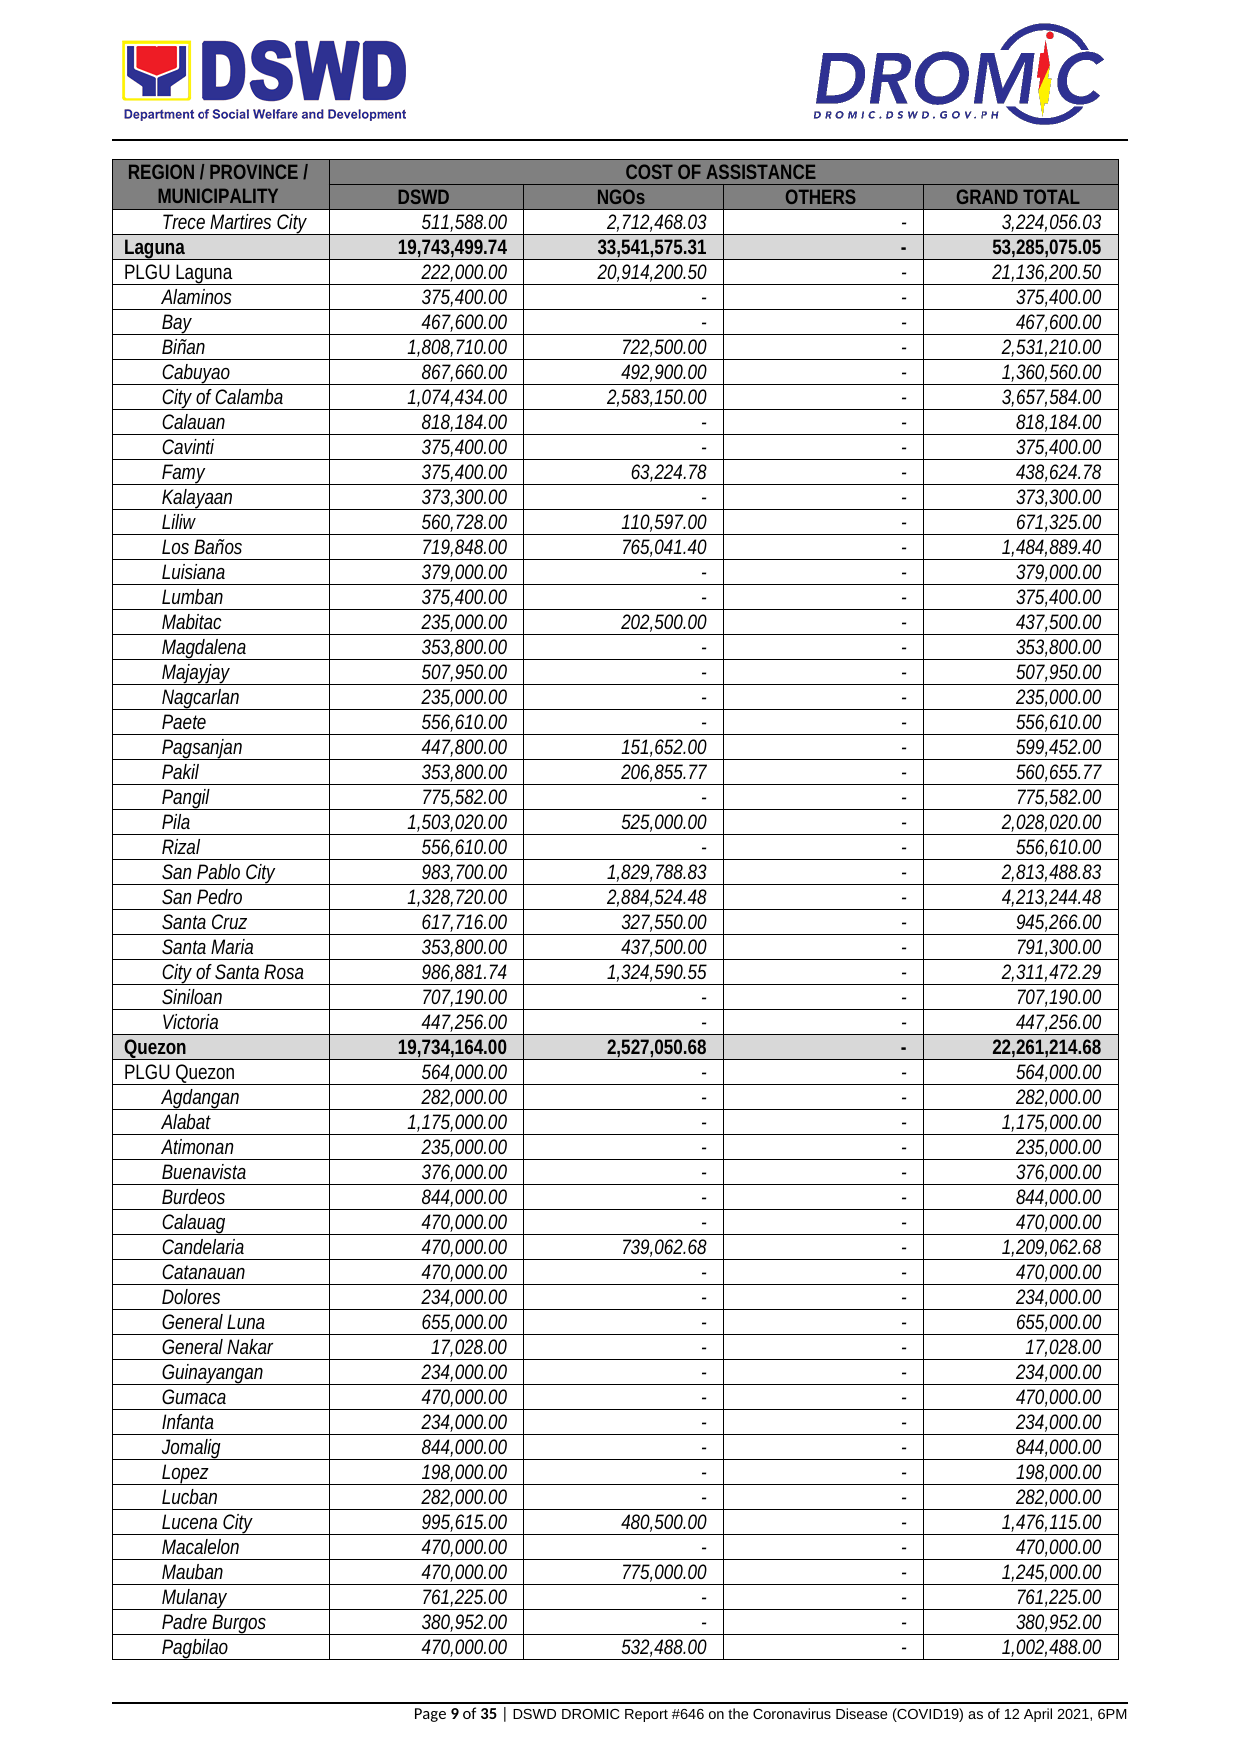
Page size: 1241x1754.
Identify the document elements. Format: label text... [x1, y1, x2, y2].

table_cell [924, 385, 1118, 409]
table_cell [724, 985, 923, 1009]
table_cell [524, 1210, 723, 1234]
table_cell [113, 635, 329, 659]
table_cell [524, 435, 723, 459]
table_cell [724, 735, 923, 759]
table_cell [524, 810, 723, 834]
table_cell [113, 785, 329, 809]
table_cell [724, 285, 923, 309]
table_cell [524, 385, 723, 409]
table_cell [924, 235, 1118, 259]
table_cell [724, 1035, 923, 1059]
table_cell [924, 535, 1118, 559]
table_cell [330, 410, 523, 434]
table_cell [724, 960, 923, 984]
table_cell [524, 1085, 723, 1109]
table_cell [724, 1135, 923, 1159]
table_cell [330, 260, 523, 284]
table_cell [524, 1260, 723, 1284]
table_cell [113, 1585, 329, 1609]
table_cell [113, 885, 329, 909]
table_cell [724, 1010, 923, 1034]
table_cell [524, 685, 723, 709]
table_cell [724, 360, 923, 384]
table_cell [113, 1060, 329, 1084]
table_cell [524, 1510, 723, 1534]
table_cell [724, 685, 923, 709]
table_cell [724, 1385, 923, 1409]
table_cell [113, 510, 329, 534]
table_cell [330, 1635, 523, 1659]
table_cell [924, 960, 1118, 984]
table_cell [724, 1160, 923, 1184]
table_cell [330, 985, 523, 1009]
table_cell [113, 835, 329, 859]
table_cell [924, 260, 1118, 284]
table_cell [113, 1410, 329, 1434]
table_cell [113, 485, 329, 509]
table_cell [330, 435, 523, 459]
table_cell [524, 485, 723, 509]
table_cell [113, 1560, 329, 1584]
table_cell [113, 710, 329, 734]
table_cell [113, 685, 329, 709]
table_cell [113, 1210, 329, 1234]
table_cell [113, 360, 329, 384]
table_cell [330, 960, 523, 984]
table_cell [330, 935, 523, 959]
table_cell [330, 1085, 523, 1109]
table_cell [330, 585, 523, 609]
table_cell GRAND TOTAL [924, 185, 1118, 209]
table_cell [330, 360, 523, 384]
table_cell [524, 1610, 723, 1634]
table_header COST OF ASSISTANCE [330, 160, 1118, 184]
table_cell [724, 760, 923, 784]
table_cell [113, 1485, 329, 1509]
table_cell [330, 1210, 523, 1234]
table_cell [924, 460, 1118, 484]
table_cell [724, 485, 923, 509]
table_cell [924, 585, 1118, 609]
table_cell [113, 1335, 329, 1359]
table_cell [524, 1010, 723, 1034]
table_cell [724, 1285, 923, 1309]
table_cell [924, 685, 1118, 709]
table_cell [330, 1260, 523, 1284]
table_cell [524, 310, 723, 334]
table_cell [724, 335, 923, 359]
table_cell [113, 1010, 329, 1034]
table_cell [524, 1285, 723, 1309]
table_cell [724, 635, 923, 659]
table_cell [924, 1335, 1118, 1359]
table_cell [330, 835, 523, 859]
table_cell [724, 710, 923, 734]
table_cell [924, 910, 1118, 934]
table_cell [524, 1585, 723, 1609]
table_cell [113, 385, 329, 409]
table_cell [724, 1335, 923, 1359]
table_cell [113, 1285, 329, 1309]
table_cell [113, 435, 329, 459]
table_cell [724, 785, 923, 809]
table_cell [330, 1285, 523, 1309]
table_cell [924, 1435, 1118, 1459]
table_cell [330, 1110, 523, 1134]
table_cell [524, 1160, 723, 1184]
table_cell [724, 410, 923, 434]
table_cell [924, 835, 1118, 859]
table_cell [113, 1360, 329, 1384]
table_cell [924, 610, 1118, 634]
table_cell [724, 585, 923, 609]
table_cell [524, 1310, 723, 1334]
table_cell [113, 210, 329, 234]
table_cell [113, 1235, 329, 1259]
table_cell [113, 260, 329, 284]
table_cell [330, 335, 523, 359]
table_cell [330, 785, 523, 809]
table_cell NGOs [524, 185, 723, 209]
table_cell OTHERS [724, 185, 923, 209]
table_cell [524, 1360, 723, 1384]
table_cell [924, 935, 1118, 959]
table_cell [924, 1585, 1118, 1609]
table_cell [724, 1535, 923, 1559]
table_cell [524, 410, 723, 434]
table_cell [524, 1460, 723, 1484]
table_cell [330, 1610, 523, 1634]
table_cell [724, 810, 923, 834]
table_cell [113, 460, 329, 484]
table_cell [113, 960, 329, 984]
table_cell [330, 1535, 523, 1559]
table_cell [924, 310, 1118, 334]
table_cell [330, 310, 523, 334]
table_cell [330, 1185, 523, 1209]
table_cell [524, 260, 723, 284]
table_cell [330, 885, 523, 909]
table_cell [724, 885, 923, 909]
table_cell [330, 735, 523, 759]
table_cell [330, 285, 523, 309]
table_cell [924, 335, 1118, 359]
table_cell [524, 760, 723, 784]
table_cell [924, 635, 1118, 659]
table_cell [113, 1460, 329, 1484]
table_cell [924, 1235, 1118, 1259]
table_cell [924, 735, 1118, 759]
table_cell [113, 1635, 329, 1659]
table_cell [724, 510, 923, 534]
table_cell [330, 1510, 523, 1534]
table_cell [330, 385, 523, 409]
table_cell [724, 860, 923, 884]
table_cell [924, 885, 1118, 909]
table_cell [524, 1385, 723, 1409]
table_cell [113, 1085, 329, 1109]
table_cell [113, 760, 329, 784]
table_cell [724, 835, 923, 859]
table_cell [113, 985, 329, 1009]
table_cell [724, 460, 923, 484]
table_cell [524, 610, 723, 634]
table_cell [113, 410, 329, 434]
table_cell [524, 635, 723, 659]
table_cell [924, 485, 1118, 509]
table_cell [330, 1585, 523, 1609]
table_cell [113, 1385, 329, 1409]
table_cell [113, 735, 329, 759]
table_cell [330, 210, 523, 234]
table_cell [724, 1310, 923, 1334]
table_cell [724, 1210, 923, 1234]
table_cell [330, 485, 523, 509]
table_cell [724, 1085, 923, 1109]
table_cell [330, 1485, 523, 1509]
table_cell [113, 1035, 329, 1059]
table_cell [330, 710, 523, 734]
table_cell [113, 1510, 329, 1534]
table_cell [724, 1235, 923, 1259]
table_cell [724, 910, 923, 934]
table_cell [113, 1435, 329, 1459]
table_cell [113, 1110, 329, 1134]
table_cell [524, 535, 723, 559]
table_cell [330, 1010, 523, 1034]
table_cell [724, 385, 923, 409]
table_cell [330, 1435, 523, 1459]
table_header REGION / PROVINCE / MUNICIPALITY [113, 160, 329, 209]
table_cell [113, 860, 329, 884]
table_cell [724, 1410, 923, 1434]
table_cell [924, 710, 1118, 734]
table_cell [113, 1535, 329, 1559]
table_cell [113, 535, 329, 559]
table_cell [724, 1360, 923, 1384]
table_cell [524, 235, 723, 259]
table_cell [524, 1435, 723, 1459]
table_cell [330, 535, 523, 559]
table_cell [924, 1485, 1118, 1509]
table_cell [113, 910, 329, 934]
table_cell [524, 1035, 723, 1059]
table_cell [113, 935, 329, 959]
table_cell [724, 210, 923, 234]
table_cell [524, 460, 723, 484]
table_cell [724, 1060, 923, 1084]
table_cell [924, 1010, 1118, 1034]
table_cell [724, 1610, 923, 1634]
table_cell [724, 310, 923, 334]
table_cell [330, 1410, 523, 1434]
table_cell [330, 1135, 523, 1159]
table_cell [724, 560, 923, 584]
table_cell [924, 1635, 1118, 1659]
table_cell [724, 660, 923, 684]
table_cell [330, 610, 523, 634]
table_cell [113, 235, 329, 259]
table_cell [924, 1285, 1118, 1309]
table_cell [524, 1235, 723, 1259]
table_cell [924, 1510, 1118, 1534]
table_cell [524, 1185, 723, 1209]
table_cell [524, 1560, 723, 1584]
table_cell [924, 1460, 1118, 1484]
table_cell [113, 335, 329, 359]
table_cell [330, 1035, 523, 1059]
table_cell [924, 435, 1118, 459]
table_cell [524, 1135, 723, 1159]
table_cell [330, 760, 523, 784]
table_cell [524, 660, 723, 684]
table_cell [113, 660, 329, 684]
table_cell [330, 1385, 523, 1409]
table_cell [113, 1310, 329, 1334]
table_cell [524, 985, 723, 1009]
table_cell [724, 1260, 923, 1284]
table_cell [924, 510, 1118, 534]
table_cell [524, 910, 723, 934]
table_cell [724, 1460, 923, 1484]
picture [781, 23, 1133, 125]
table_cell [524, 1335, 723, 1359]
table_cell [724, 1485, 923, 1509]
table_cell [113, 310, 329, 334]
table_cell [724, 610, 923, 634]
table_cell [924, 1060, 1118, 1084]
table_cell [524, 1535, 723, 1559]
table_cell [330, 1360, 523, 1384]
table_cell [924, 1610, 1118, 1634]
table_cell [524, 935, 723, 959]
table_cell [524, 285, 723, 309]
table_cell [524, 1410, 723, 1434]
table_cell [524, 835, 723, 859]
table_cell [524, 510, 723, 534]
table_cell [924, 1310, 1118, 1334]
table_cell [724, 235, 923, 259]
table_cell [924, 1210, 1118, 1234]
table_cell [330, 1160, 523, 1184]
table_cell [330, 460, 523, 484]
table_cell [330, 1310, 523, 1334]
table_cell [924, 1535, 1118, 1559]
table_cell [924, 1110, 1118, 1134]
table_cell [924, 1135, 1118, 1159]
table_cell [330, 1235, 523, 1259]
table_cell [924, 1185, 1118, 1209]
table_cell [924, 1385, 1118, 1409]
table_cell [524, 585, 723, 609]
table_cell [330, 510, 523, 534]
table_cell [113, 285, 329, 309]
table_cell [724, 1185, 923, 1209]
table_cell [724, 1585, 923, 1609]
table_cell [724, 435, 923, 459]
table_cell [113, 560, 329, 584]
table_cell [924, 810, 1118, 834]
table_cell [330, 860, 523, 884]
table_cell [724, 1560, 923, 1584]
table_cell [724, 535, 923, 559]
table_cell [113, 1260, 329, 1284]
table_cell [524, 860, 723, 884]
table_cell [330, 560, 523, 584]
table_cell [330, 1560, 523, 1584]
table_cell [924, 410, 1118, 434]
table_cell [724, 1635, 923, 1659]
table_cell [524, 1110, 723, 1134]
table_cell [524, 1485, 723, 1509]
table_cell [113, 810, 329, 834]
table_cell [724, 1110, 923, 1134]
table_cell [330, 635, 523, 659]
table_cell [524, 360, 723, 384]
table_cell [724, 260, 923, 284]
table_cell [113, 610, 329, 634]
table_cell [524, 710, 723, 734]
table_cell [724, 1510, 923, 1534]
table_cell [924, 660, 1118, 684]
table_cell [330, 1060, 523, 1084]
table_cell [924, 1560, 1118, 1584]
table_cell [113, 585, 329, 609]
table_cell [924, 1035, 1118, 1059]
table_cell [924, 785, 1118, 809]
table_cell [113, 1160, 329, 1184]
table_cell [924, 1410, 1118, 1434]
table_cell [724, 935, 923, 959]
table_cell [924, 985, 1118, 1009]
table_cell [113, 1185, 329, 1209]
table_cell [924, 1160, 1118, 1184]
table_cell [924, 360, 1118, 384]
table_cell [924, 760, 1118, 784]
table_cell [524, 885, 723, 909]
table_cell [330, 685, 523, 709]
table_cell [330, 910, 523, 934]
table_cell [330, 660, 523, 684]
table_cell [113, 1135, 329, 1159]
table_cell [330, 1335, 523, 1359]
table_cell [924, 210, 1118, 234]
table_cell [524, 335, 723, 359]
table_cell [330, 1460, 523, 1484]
table_cell DSWD [330, 185, 523, 209]
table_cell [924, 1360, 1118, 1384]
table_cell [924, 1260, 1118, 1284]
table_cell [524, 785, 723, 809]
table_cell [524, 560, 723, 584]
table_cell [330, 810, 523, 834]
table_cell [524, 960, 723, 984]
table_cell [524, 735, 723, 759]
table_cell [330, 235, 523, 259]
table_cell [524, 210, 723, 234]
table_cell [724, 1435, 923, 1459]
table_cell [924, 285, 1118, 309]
picture [112, 37, 416, 125]
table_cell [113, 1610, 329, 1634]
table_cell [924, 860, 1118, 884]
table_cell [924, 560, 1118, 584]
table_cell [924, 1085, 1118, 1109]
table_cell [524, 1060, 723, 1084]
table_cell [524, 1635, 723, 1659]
